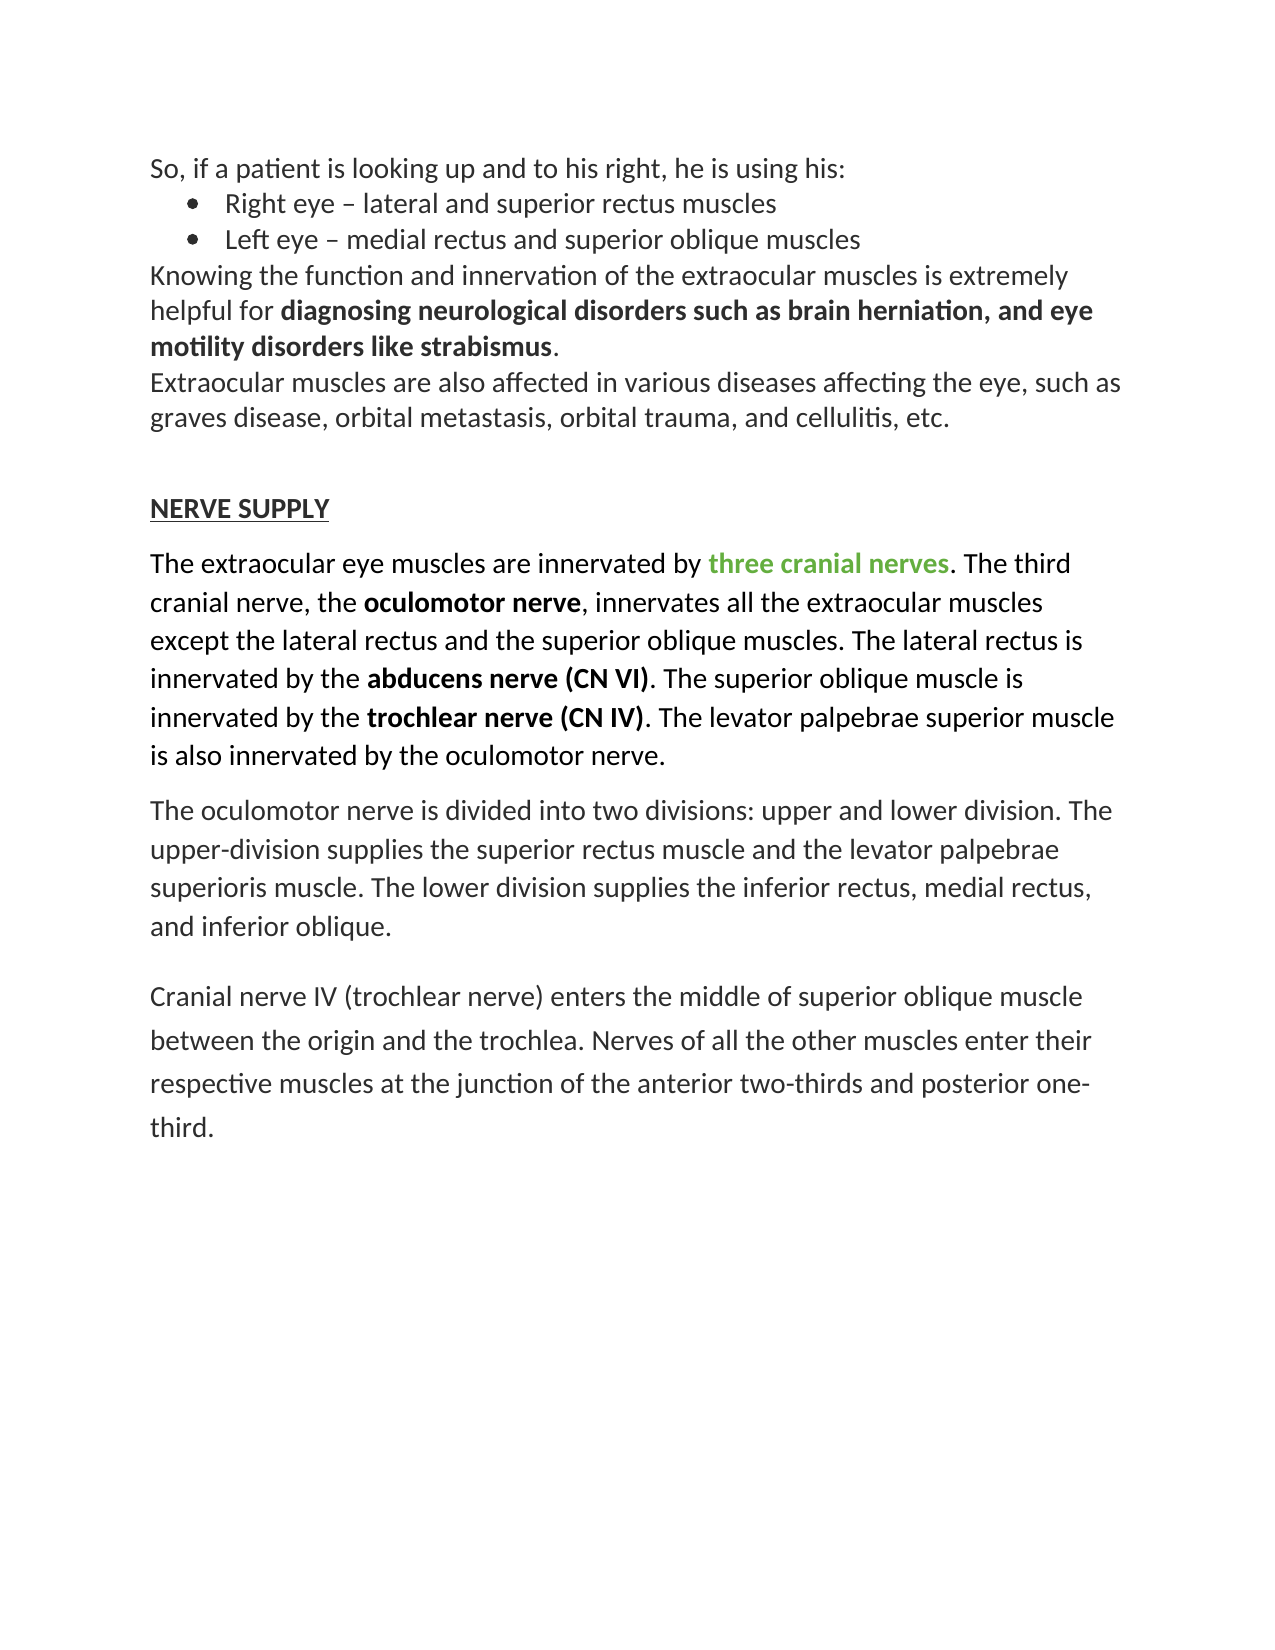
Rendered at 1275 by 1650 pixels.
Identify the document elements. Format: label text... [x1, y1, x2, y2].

text Extraocular muscles are also affected in various diseases affecting the eye, such as graves disease, orbital metastasis, orbital trauma, and cellulitis, etc. [150, 364, 1125, 435]
text The oculomotor nerve is divided into two divisions: upper and lower division. The upper-division supplies the superior rectus muscle and the levator palpebrae superioris muscle. The lower division supplies the inferior rectus, medial rectus, and inferior oblique. [150, 792, 1125, 943]
text So, if a patient is looking up and to his right, he is using his: [150, 150, 1125, 186]
list Left eye – medial rectus and superior oblique muscles [187, 221, 1125, 257]
text The extraocular eye muscles are innervated by three cranial nerves. The third cranial nerve, the oculomotor nerve, innervates all the extraocular muscles except the lateral rectus and the superior oblique muscles. The lateral rectus is innervated by the abducens nerve (CN VI). The superior oblique muscle is innervated by the trochlear nerve (CN IV). The levator palpebrae superior muscle is also innervated by the oculomotor nerve. [150, 545, 1125, 773]
list Right eye – lateral and superior rectus muscles [187, 186, 1125, 221]
text NERVE SUPPLY [150, 490, 1125, 526]
text Cranial nerve IV (trochlear nerve) enters the middle of superior oblique muscle between the origin and the trochlea. Nerves of all the other muscles enter their respective muscles at the junction of the anterior two-thirds and posterior one-third. [150, 970, 1125, 1145]
text Knowing the function and innervation of the extraocular muscles is extremely helpful for diagnosing neurological disorders such as brain herniation, and eye motility disorders like strabismus. [150, 257, 1125, 364]
